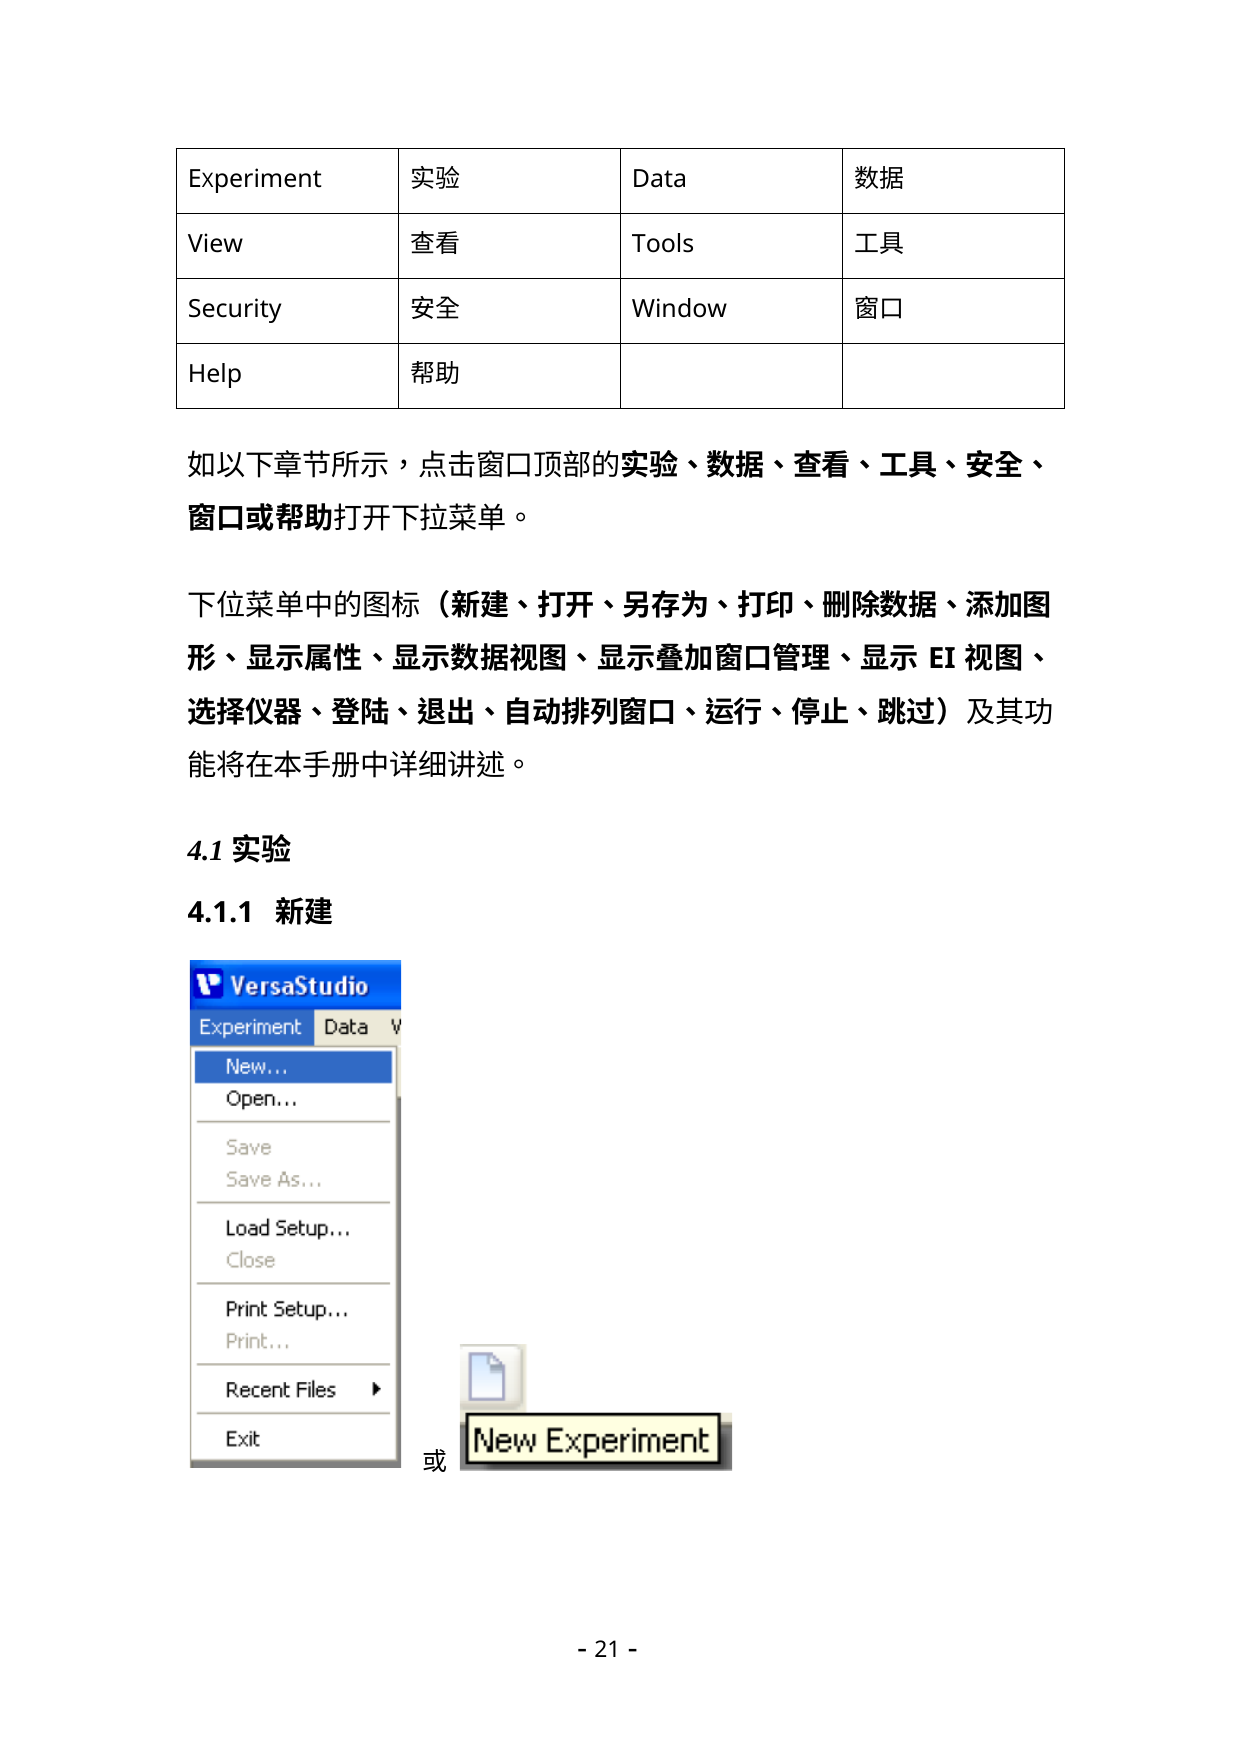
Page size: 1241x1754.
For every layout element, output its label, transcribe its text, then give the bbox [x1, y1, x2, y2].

picture [459, 1344, 733, 1471]
subtitle 新建 [187, 892, 1107, 931]
table_cell 帮助 [399, 344, 620, 408]
table_cell View [177, 214, 398, 278]
table_cell 工具 [843, 214, 1064, 278]
text 下位菜单中的图标（新建、打开、另存为、打印、删除数据、添加图形、显示属性、显示数据视图、显示叠加窗口管理、显示 EI 视图、选择仪器、登陆、退出、自动排列窗口、运行、停止、跳过）及其功能将在本手册中详细讲述。 [187, 584, 1054, 784]
table_cell [843, 344, 1064, 408]
table_header 数据 [843, 149, 1064, 213]
table_header Data [621, 149, 842, 213]
table_cell Window [621, 279, 842, 343]
table_cell [621, 344, 842, 408]
table_header Experiment [177, 149, 398, 213]
table_cell 安全 [399, 279, 620, 343]
table_cell Help [177, 344, 398, 408]
table_cell 窗口 [843, 279, 1064, 343]
subtitle 实验 [187, 828, 1107, 869]
table_header 实验 [399, 149, 620, 213]
text 如以下章节所示，点击窗口顶部的实验、数据、查看、工具、安全、窗口或帮助打开下拉菜单。 [187, 444, 1063, 537]
table_cell Security [177, 279, 398, 343]
table_cell Tools [621, 214, 842, 278]
picture [189, 960, 402, 1468]
table_cell 查看 [399, 214, 620, 278]
